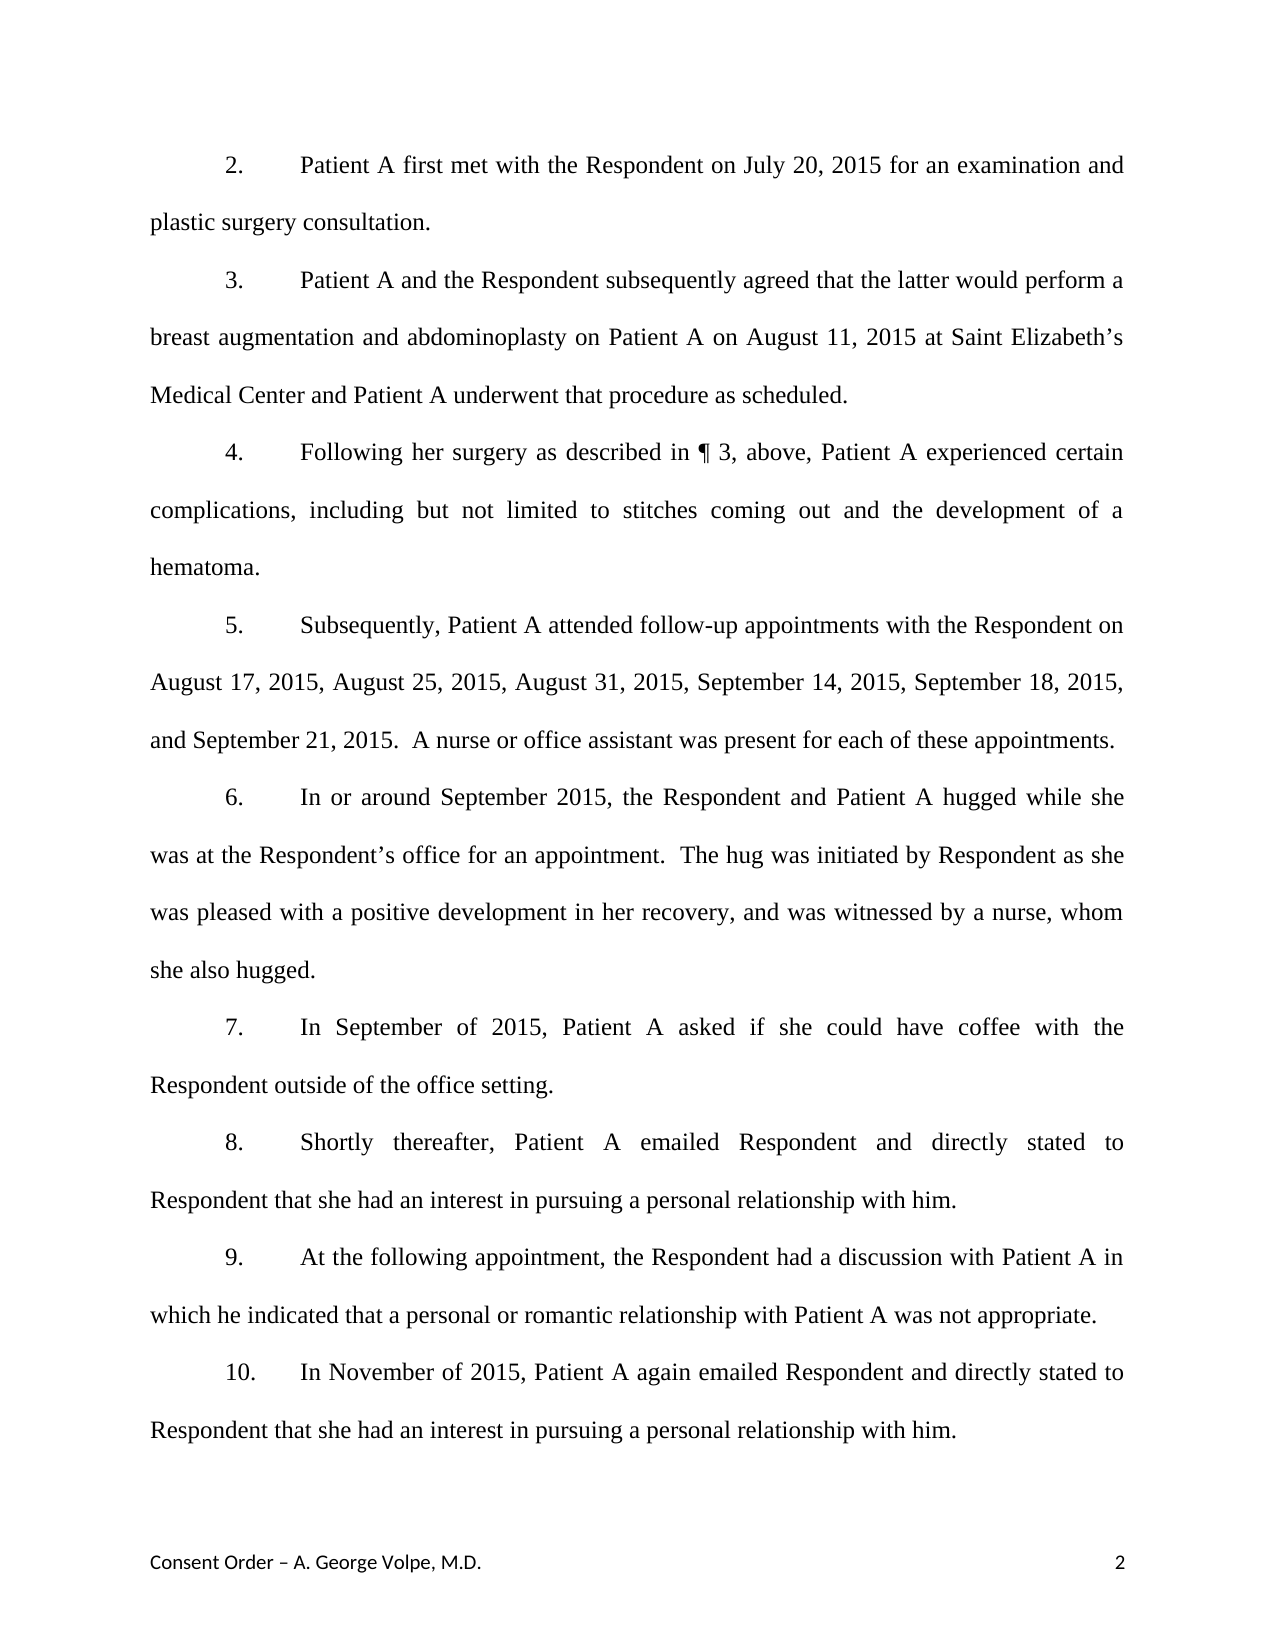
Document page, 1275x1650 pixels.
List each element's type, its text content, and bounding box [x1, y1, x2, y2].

list Shortly thereafter, Patient A emailed Respondent and directly stated to Respondent that she had an interest in pursuing a personal relationship with him. [150, 1127, 1125, 1214]
list Patient A and the Respondent subsequently agreed that the latter would perform a breast augmentation and abdominoplasty on Patient A on August 11, 2015 at Saint Elizabeth’s Medical Center and Patient A underwent that procedure as scheduled. [150, 265, 1125, 409]
list Following her surgery as described in ¶ 3, above, Patient A experienced certain complications, including but not limited to stitches coming out and the development of a hematoma. [150, 437, 1125, 581]
list In September of 2015, Patient A asked if she could have coffee with the Respondent outside of the office setting. [150, 1012, 1125, 1099]
list In November of 2015, Patient A again emailed Respondent and directly stated to Respondent that she had an interest in pursuing a personal relationship with him. [150, 1357, 1125, 1444]
list In or around September 2015, the Respondent and Patient A hugged while she was at the Respondent’s office for an appointment. The hug was initiated by Respondent as she was pleased with a positive development in her recovery, and was witnessed by a nurse, whom she also hugged. [150, 782, 1125, 984]
list Subsequently, Patient A attended follow-up appointments with the Respondent on August 17, 2015, August 25, 2015, August 31, 2015, September 14, 2015, September 18, 2015, and September 21, 2015. A nurse or office assistant was present for each of these appointments. [150, 610, 1125, 754]
list Patient A first met with the Respondent on July 20, 2015 for an examination and plastic surgery consultation. [150, 150, 1125, 236]
list At the following appointment, the Respondent had a discussion with Patient A in which he indicated that a personal or romantic relationship with Patient A was not appropriate. [150, 1242, 1125, 1329]
